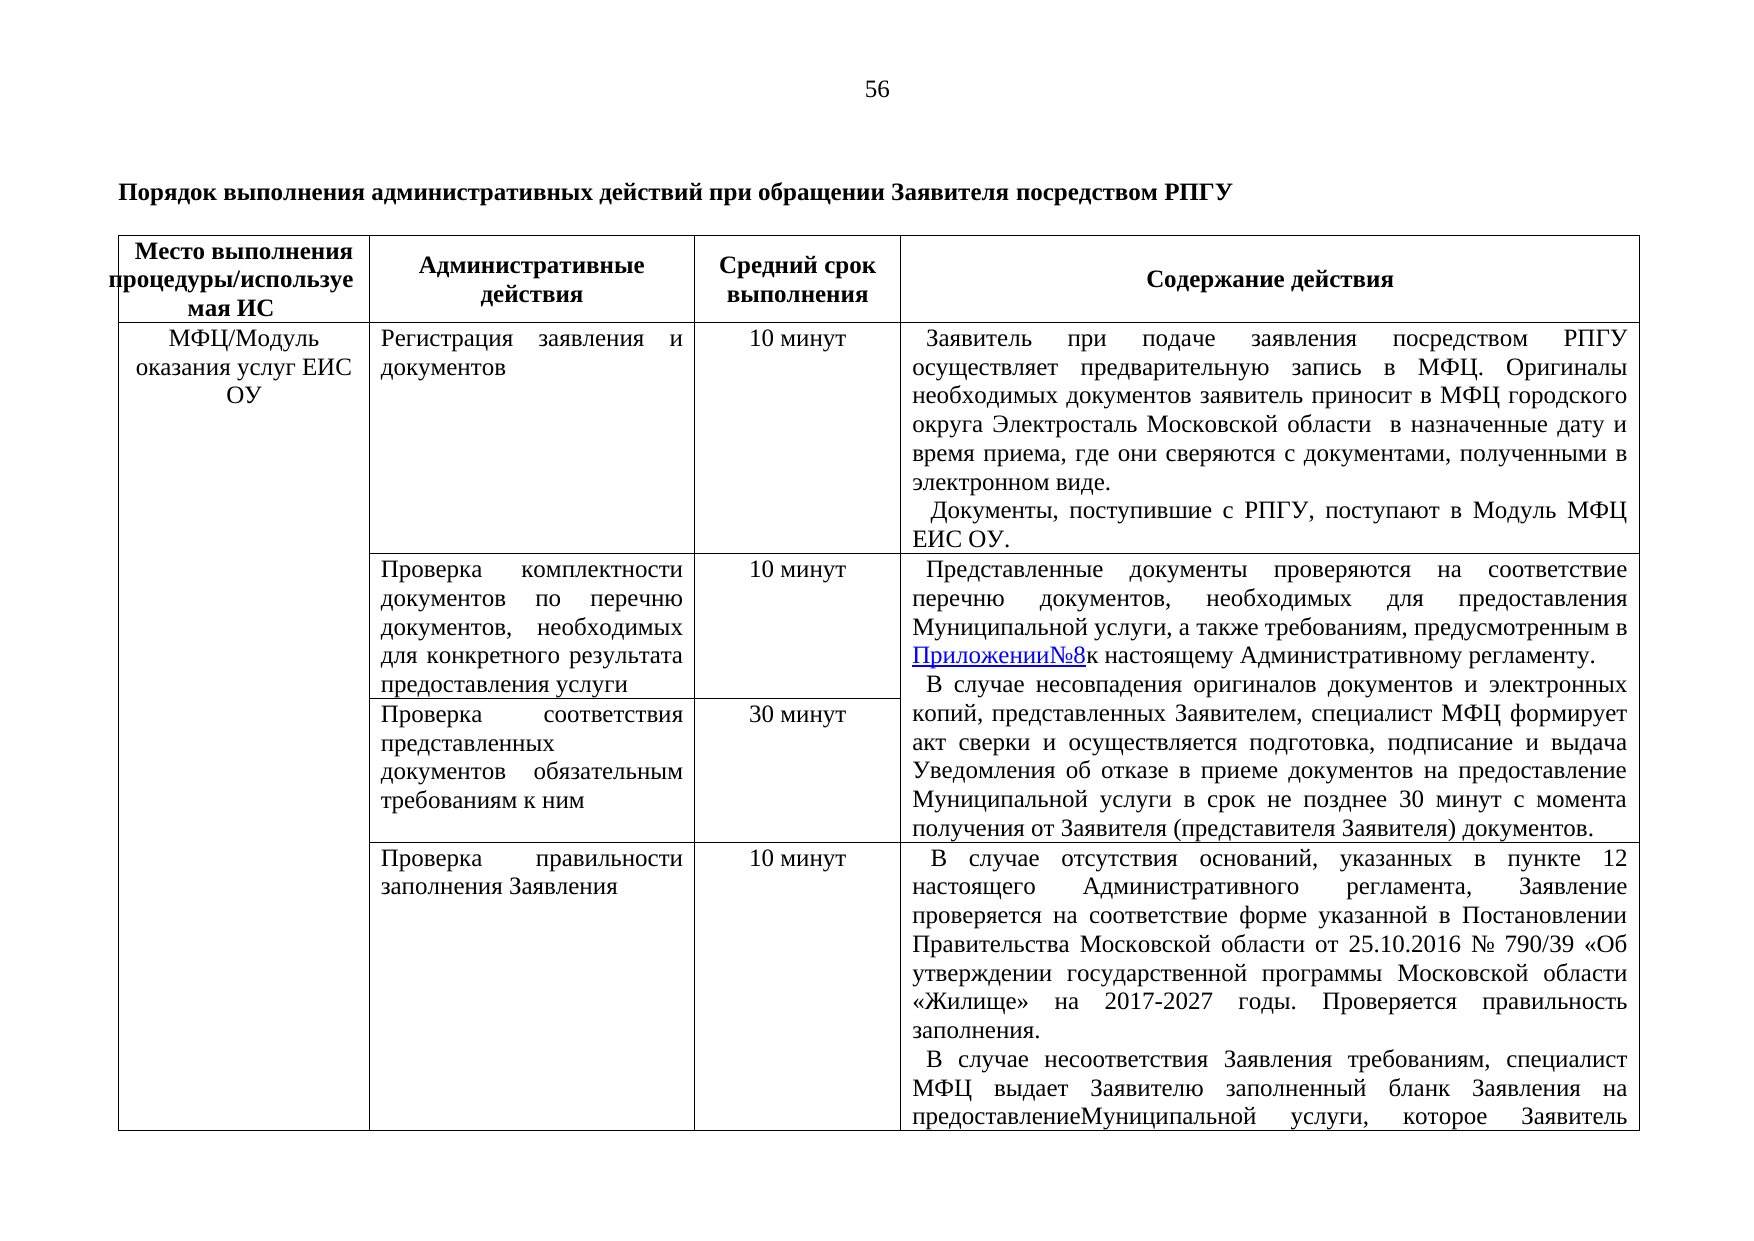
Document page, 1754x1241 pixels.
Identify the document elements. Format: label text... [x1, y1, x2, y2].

table_header Место выполнения процедуры/используемая ИС [119, 236, 369, 322]
text Порядок выполнения административных действий при обращении Заявителя посредством РПГУ [118, 177, 1636, 206]
table_cell Заявитель при подаче заявления посредством РПГУ осуществляет предварительную запись в МФЦ. Оригиналы необходимых документов заявитель приносит в МФЦ городского округа Электросталь Московской области в назначенные дату и время приема, где они сверяются с документами, полученными в электронном виде. Документы, поступившие с РПГУ, поступают в Модуль МФЦ ЕИС ОУ. [901, 323, 1639, 553]
table_cell Проверка комплектности документов по перечню документов, необходимых для конкретного результата предоставления услуги [370, 554, 694, 698]
table_cell 10 минут [695, 554, 900, 698]
table_header Административные действия [370, 236, 694, 322]
table_header Содержание действия [901, 236, 1639, 322]
table_cell 30 минут [695, 699, 900, 842]
table_cell 10 минут [695, 843, 900, 1130]
table_header Средний срок выполнения [695, 236, 900, 322]
table_cell Регистрация заявления и документов [370, 323, 694, 553]
table_cell Представленные документы проверяются на соответствие перечню документов, необходимых для предоставления Муниципальной услуги, а также требованиям, предусмотренным в Приложении№8к настоящему Административному регламенту. В случае несовпадения оригиналов документов и электронных копий, представленных Заявителем, специалист МФЦ формирует акт сверки и осуществляется подготовка, подписание и выдача Уведомления об отказе в приеме документов на предоставление Муниципальной услуги в срок не позднее 30 минут с момента получения от Заявителя (представителя Заявителя) документов. [901, 554, 1639, 842]
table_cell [901, 843, 1639, 1130]
table_cell 10 минут [695, 323, 900, 553]
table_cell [370, 843, 694, 1130]
table_cell Проверка соответствия представленных документов обязательным требованиям к ним [370, 699, 694, 842]
table_cell МФЦ/Модуль оказания услуг ЕИС ОУ [119, 323, 369, 1130]
